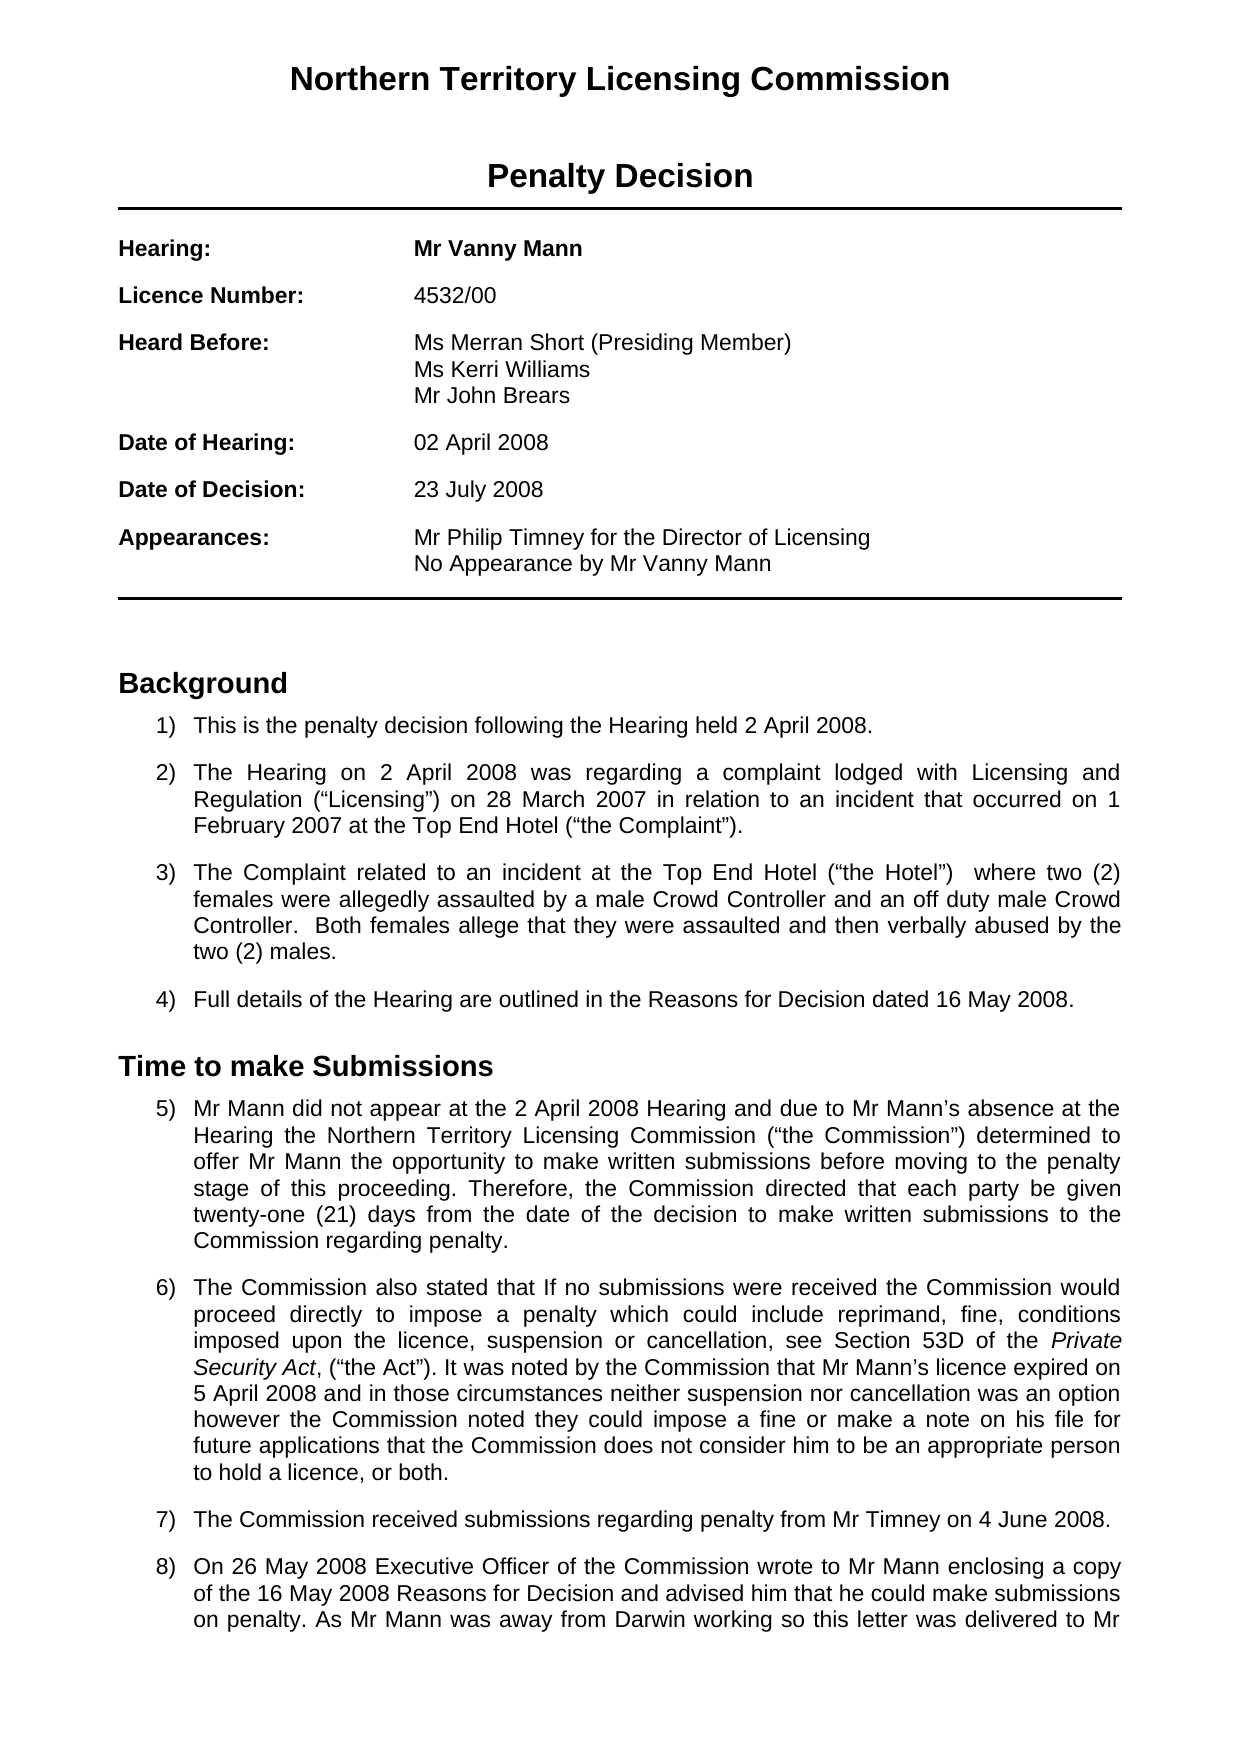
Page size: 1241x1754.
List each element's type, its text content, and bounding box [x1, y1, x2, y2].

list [156, 1553, 1122, 1632]
list The Hearing on 2 April 2008 was regarding a complaint lodged with Licensing and Regulation (“Licensing”) on 28 March 2007 in relation to an incident that occurred on 1 February 2007 at the Top End Hotel (“the Complaint”). [156, 759, 1122, 838]
subtitle Penalty Decision [118, 156, 1122, 207]
text Heard Before: Ms Merran Short (Presiding Member) Ms Kerri Williams Mr John Brears [118, 329, 1122, 408]
text Date of Hearing: 02 April 2008 [118, 429, 1122, 456]
text Licence Number: 4532/00 [118, 282, 1122, 308]
text Hearing: Mr Vanny Mann [118, 235, 1122, 261]
list The Commission received submissions regarding penalty from Mr Timney on 4 June 2008. [156, 1506, 1122, 1532]
list This is the penalty decision following the Hearing held 2 April 2008. [156, 712, 1122, 738]
list Mr Mann did not appear at the 2 April 2008 Hearing and due to Mr Mann’s absence at the Hearing the Northern Territory Licensing Commission (“the Commission”) determined to offer Mr Mann the opportunity to make written submissions before moving to the penalty stage of this proceeding. Therefore, the Commission directed that each party be given twenty-one (21) days from the date of the decision to make written submissions to the Commission regarding penalty. [156, 1095, 1122, 1253]
subtitle Time to make Submissions [118, 1049, 1122, 1083]
text Date of Decision: 23 July 2008 [118, 476, 1122, 503]
list Full details of the Hearing are outlined in the Reasons for Decision dated 16 May 2008. [156, 986, 1122, 1012]
text Appearances: Mr Philip Timney for the Director of Licensing No Appearance by Mr Vanny Mann [118, 523, 1122, 576]
list The Commission also stated that If no submissions were received the Commission would proceed directly to impose a penalty which could include reprimand, fine, conditions imposed upon the licence, suspension or cancellation, see Section 53D of the Private Security Act, (“the Act”). It was noted by the Commission that Mr Mann’s licence expired on 5 April 2008 and in those circumstances neither suspension nor cancellation was an option however the Commission noted they could impose a fine or make a note on his file for future applications that the Commission does not consider him to be an appropriate person to hold a licence, or both. [156, 1274, 1122, 1485]
subtitle Background [118, 666, 1122, 700]
list The Complaint related to an incident at the Top End Hotel (“the Hotel”) where two (2) females were allegedly assaulted by a male Crowd Controller and an off duty male Crowd Controller. Both females allege that they were assaulted and then verbally abused by the two (2) males. [156, 859, 1122, 965]
